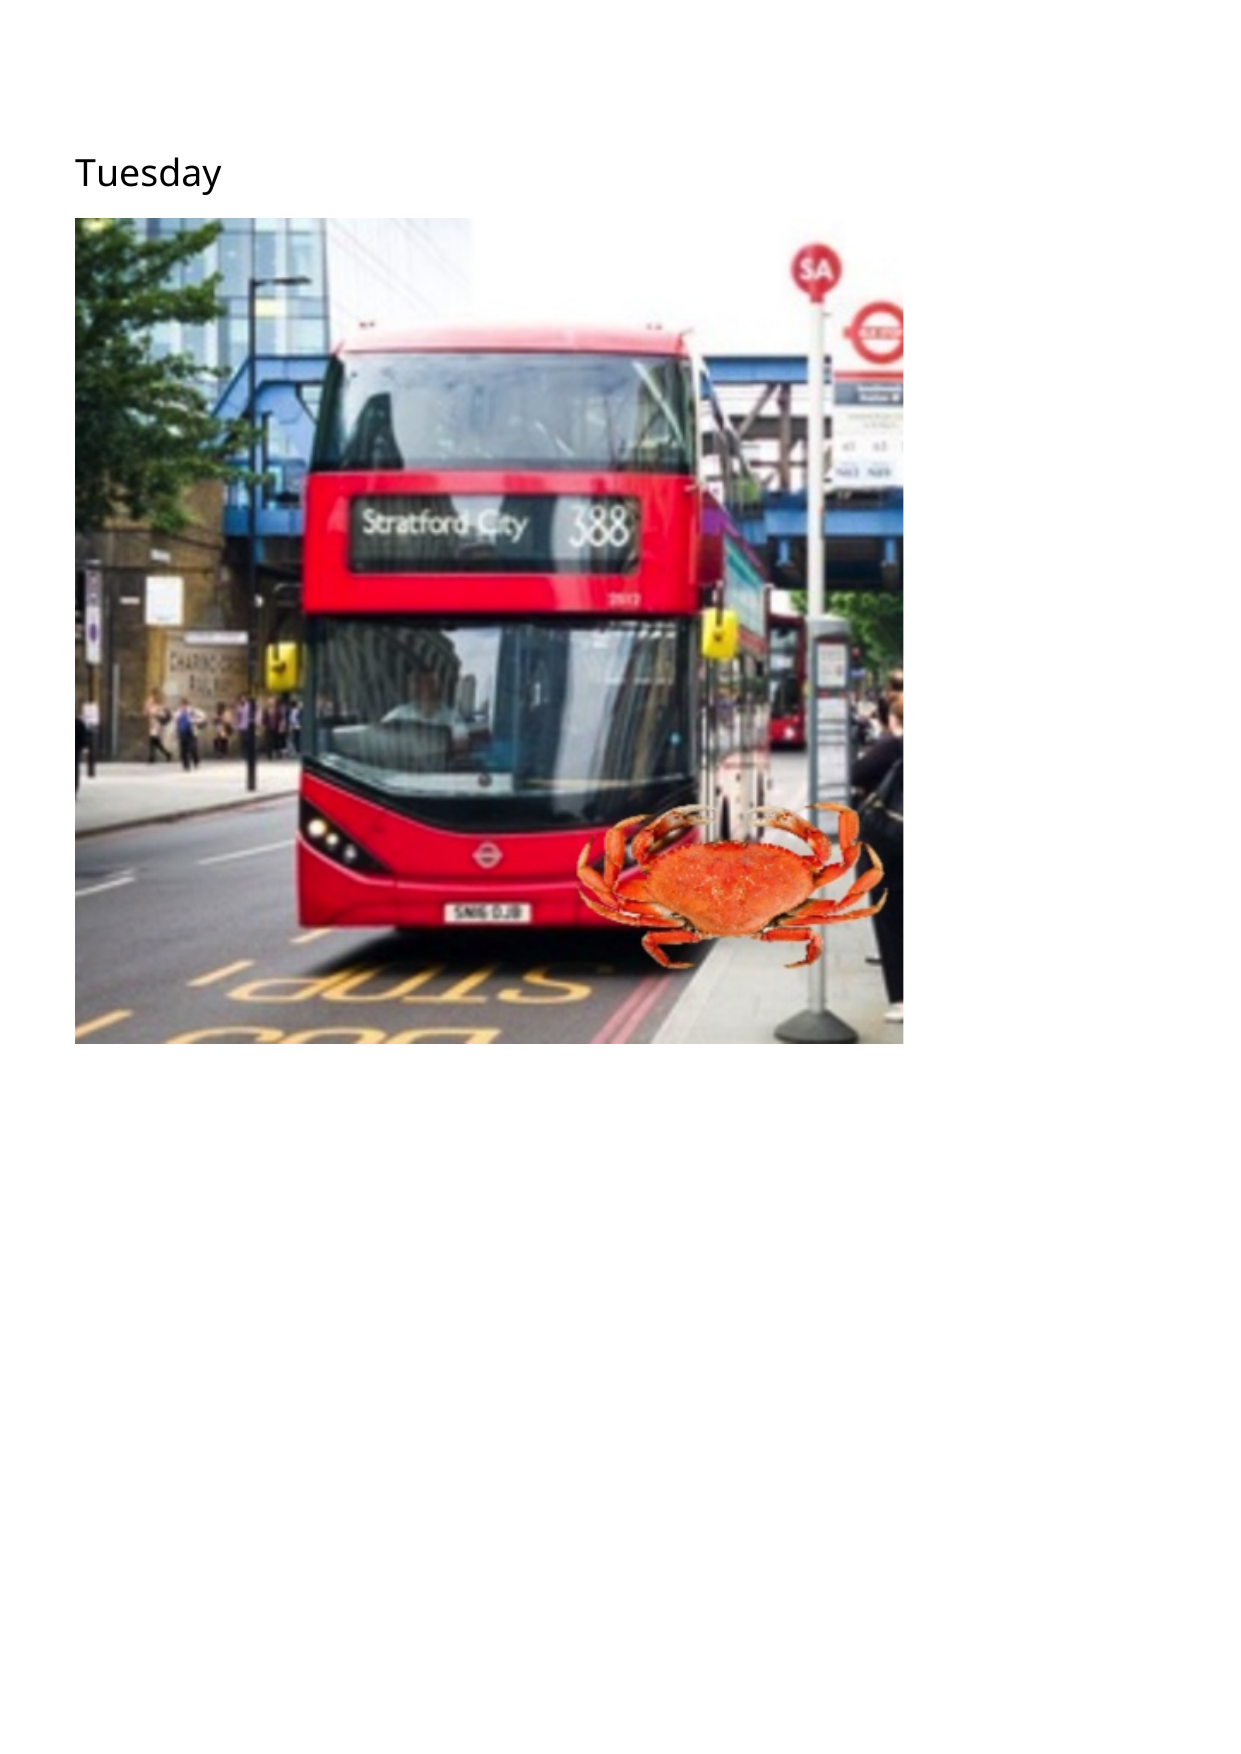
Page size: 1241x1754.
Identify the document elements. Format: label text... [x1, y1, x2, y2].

text Tuesday [75, 147, 1165, 198]
picture [75, 218, 904, 1044]
